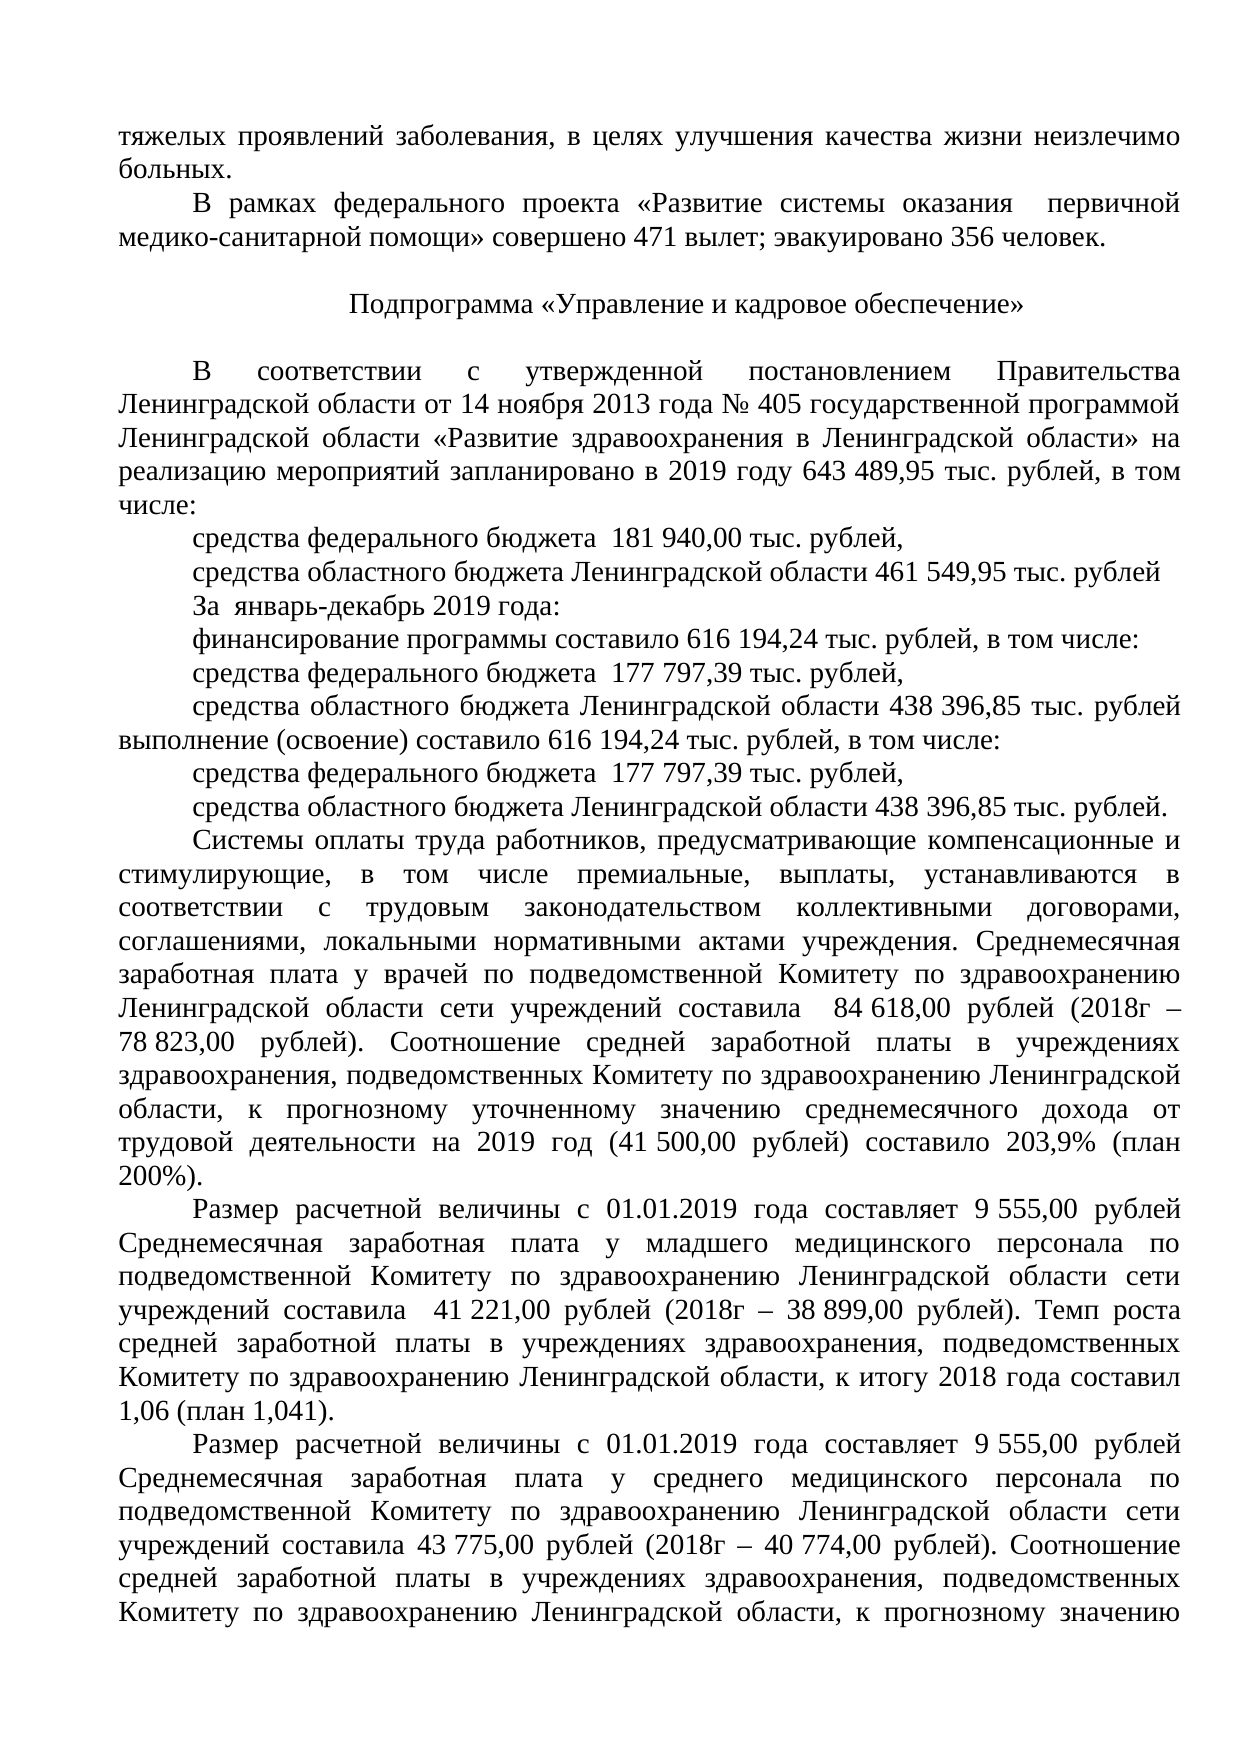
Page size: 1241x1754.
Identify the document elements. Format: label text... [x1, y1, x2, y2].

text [118, 1426, 1181, 1627]
text средства федерального бюджета 181 940,00 тыс. рублей, [118, 521, 1181, 554]
text средства областного бюджета Ленинградской области 438 396,85 тыс. рублей. [118, 789, 1181, 822]
text За январь-декабрь 2019 года: [118, 588, 1181, 621]
text Подпрограмма «Управление и кадровое обеспечение» [118, 286, 1181, 319]
text Системы оплаты труда работников, предусматривающие компенсационные и стимулирующие, в том числе премиальные, выплаты, устанавливаются в соответствии с трудовым законодательством коллективными договорами, соглашениями, локальными нормативными актами учреждения. Среднемесячная заработная плата у врачей по подведомственной Комитету по здравоохранению Ленинградской области сети учреждений составила 84 618,00 рублей (2018г – 78 823,00 рублей). Соотношение средней заработной платы в учреждениях здравоохранения, подведомственных Комитету по здравоохранению Ленинградской области, к прогнозному уточненному значению среднемесячного дохода от трудовой деятельности на 2019 год (41 500,00 рублей) составило 203,9% (план 200%). [118, 822, 1181, 1191]
text Размер расчетной величины с 01.01.2019 года составляет 9 555,00 рублей Среднемесячная заработная плата у младшего медицинского персонала по подведомственной Комитету по здравоохранению Ленинградской области сети учреждений составила 41 221,00 рублей (2018г – 38 899,00 рублей). Темп роста средней заработной платы в учреждениях здравоохранения, подведомственных Комитету по здравоохранению Ленинградской области, к итогу 2018 года составил 1,06 (план 1,041). [118, 1191, 1181, 1426]
text В рамках федерального проекта «Развитие системы оказания первичной медико-санитарной помощи» совершено 471 вылет; эвакуировано 356 человек. [118, 185, 1181, 252]
text В соответствии с утвержденной постановлением Правительства Ленинградской области от 14 ноября 2013 года № 405 государственной программой Ленинградской области «Развитие здравоохранения в Ленинградской области» на реализацию мероприятий запланировано в 2019 году 643 489,95 тыс. рублей, в том числе: [118, 353, 1181, 521]
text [118, 118, 1181, 185]
text средства федерального бюджета 177 797,39 тыс. рублей, [118, 755, 1181, 789]
text средства федерального бюджета 177 797,39 тыс. рублей, [118, 655, 1181, 688]
text финансирование программы составило 616 194,24 тыс. рублей, в том числе: [118, 621, 1181, 655]
text средства областного бюджета Ленинградской области 461 549,95 тыс. рублей [118, 554, 1181, 588]
text средства областного бюджета Ленинградской области 438 396,85 тыс. рублей выполнение (освоение) составило 616 194,24 тыс. рублей, в том числе: [118, 688, 1181, 755]
